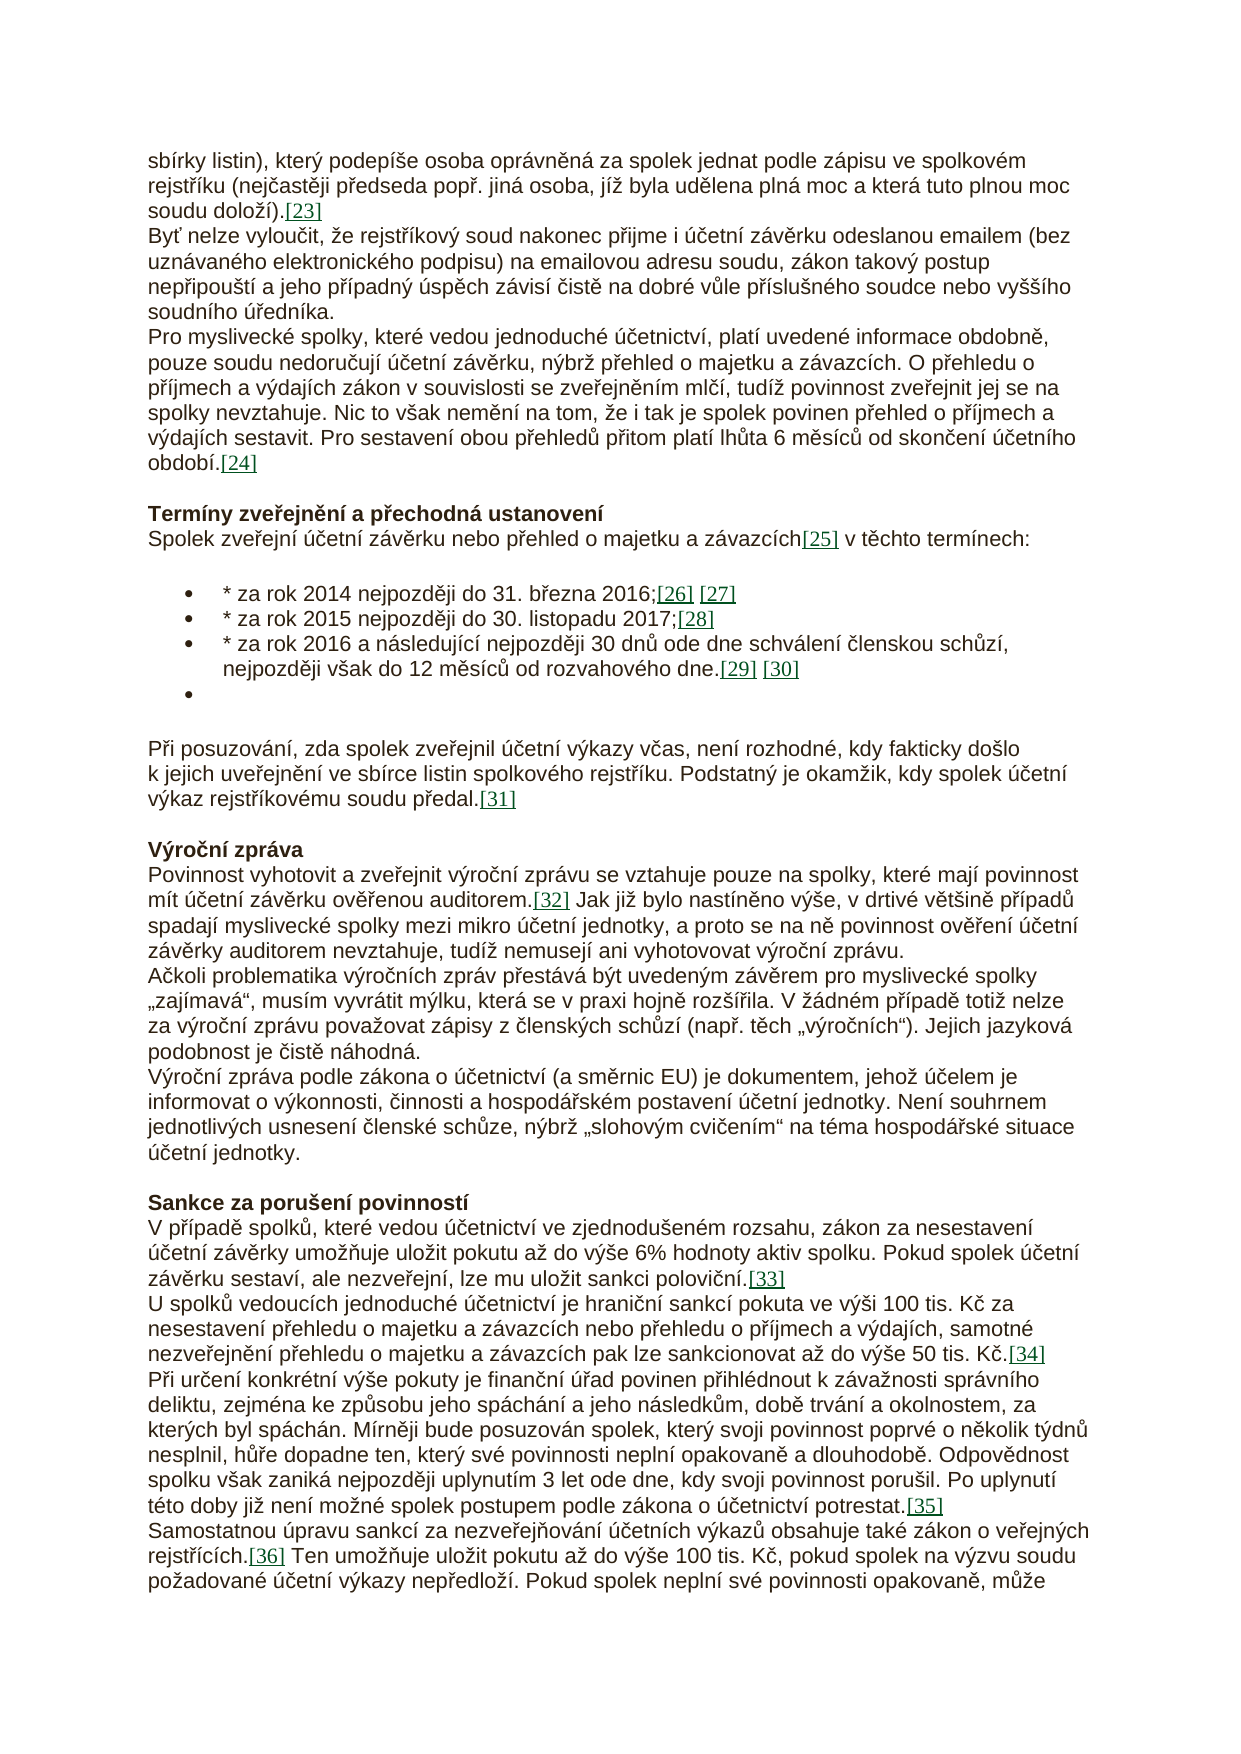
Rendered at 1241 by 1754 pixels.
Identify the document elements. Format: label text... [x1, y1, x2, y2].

list * za rok 2014 nejpozději do 31. března 2016;[26] [27] [185, 580, 1093, 606]
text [148, 148, 1093, 551]
list * za rok 2015 nejpozději do 30. listopadu 2017;[28] [185, 606, 1093, 631]
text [148, 736, 1093, 1594]
list * za rok 2016 a následující nejpozději 30 dnů ode dne schválení členskou schůzí, nejpozději však do 12 měsíců od rozvahového dne.[29] [30] [185, 631, 1093, 682]
